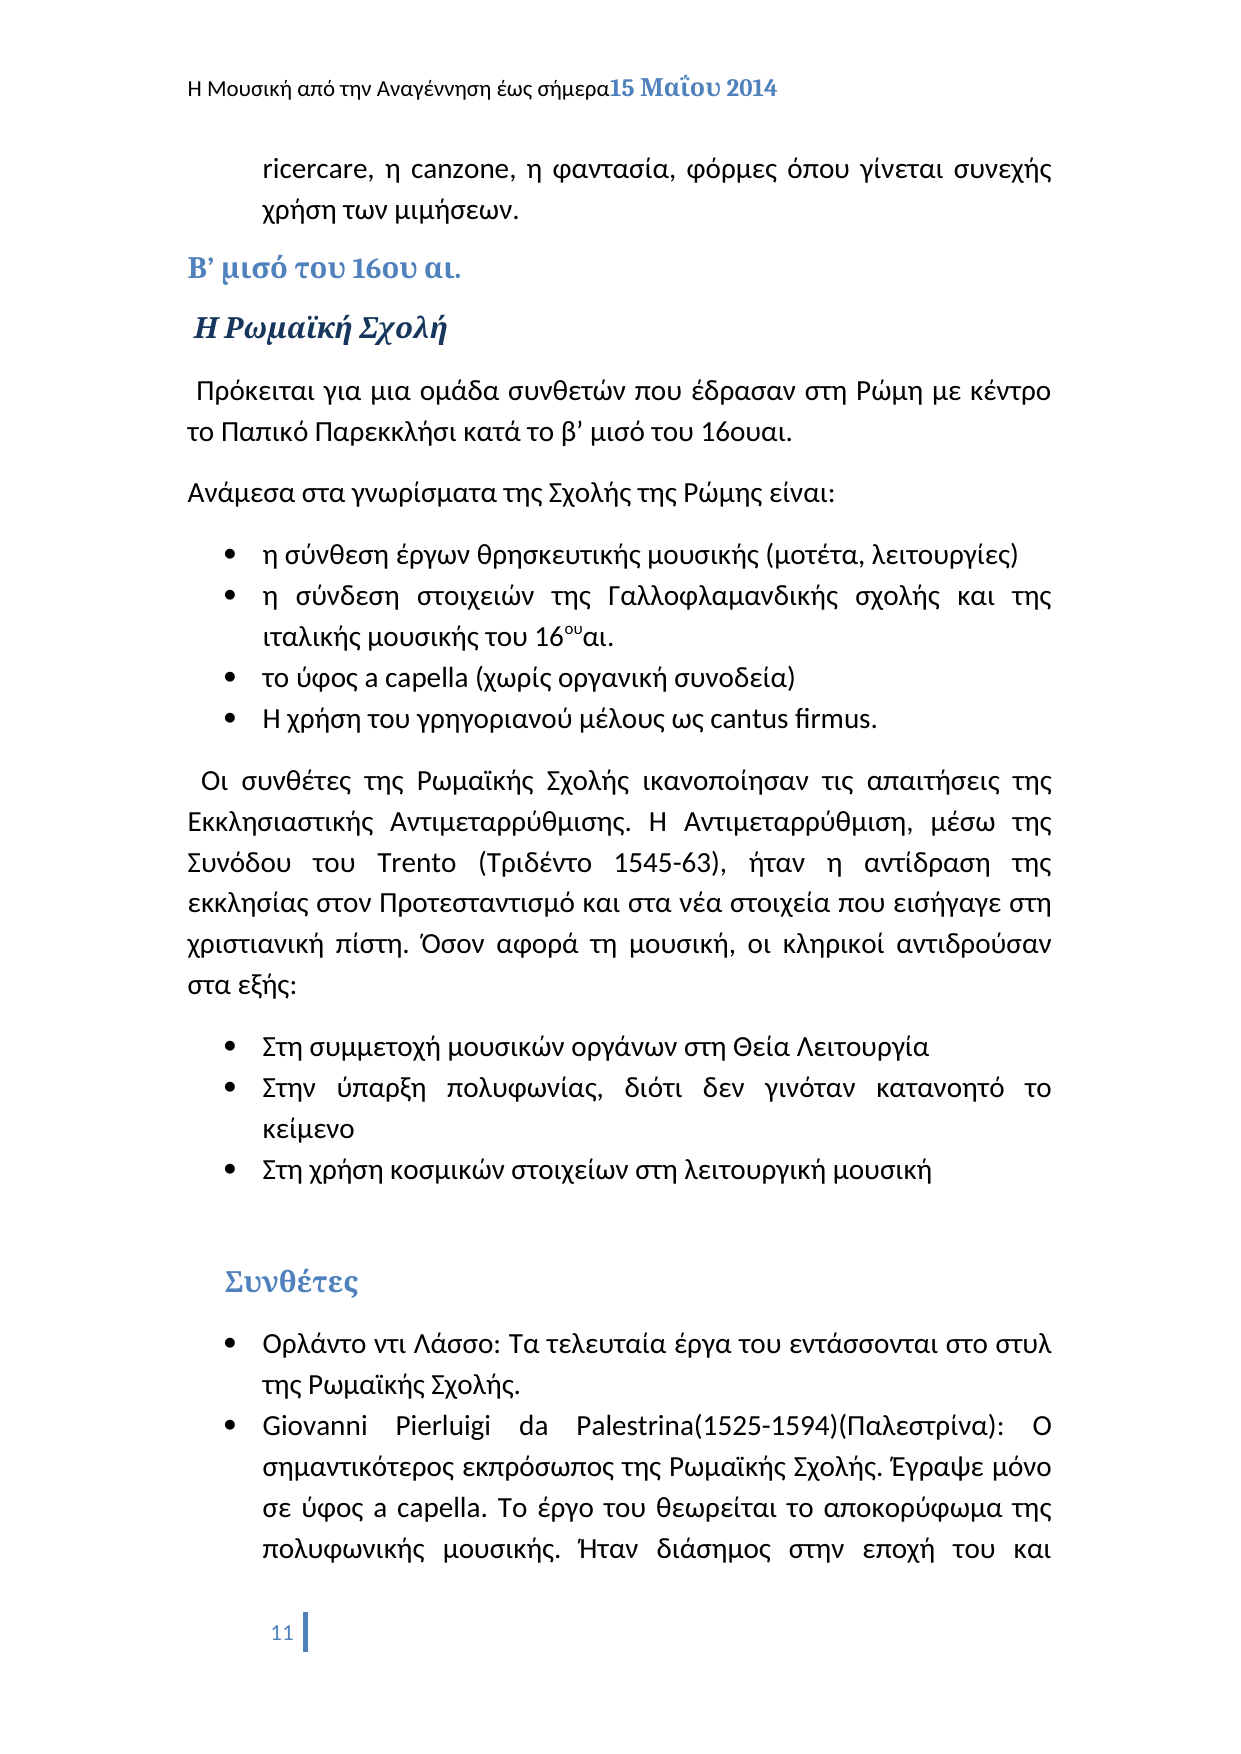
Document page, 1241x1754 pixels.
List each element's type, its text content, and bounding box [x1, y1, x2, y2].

text Πρόκειται για μια ομάδα συνθετών που έδρασαν στη Ρώμη με κέντρο το Παπικό Παρεκκλήσι κατά το β’ μισό του 16ουαι. [187, 372, 1053, 448]
list το ύφος a capella (χωρίς οργανική συνοδεία) [225, 659, 1053, 695]
list Στη συμμετοχή μουσικών οργάνων στη Θεία Λειτουργία [225, 1028, 1053, 1064]
text Συνθέτες [225, 1266, 1053, 1299]
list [225, 1407, 1053, 1566]
text Οι συνθέτες της Ρωμαϊκής Σχολής ικανοποίησαν τις απαιτήσεις της Εκκλησιαστικής Αντιμεταρρύθμισης. Η Αντιμεταρρύθμιση, μέσω της Συνόδου του Trento (Τριδέντο 1545-63), ήταν η αντίδραση της εκκλησίας στον Προτεσταντισμό και στα νέα στοιχεία που εισήγαγε στη χριστιανική πίστη. Όσον αφορά τη μουσική, οι κληρικοί αντιδρούσαν στα εξής: [187, 762, 1053, 1002]
text Ανάμεσα στα γνωρίσματα της Σχολής της Ρώμης είναι: [187, 474, 1053, 510]
list Στην ύπαρξη πολυφωνίας, διότι δεν γινόταν κατανοητό το κείμενο [225, 1069, 1053, 1146]
text Β’ μισό του 16ου αι. [187, 253, 1053, 286]
text Η Ρωμαϊκή Σχολή [187, 312, 1053, 346]
list Ορλάντο ντι Λάσσο: Τα τελευταία έργα του εντάσσονται στο στυλ της Ρωμαϊκής Σχολής. [225, 1325, 1053, 1402]
list η σύνθεση έργων θρησκευτικής μουσικής (μοτέτα, λειτουργίες) [225, 536, 1053, 572]
list Στη χρήση κοσμικών στοιχείων στη λειτουργική μουσική [225, 1151, 1053, 1187]
list η σύνδεση στοιχειών της Γαλλοφλαμανδικής σχολής και της ιταλικής μουσικής του 16ουαι. [225, 577, 1053, 654]
list Η χρήση του γρηγοριανού μέλους ως cantus firmus. [225, 700, 1053, 736]
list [225, 150, 1053, 227]
